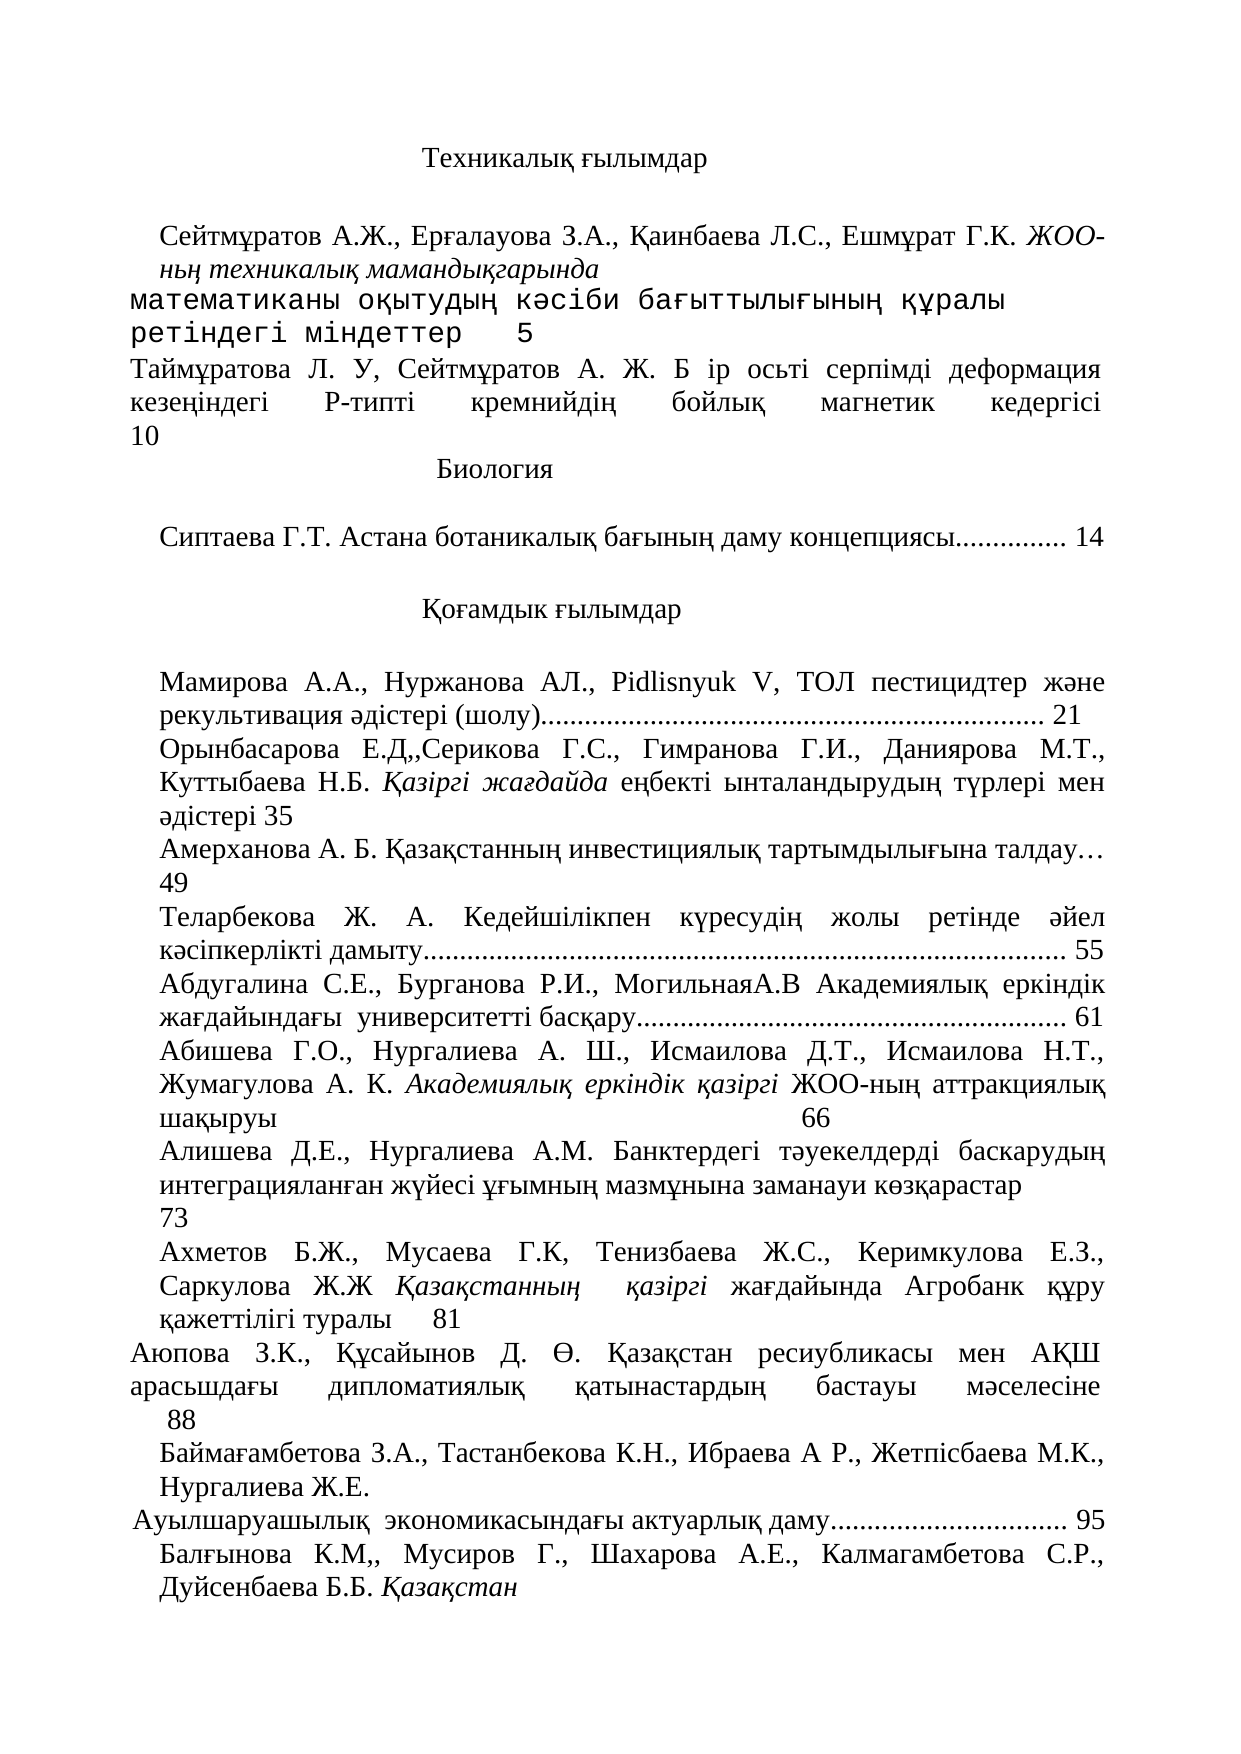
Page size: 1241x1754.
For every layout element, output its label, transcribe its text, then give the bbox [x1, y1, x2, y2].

text Техникалық ғылымдар [130, 140, 1101, 173]
text Биология [130, 452, 1101, 485]
text Ауылшаруашылық экономикасындағы актуарлық даму 95 [132, 1502, 1105, 1536]
text Аюпова З.К., Құсайынов Д. Ө. Қазақстан ресиубликасы мен АҚШ арасьшдағы дипломатиялық қатынастардың бастауы мәселесіне 88 [130, 1335, 1101, 1435]
text Алишева Д.Е., Нургалиева A.M. Банктердегі тәуекелдерді баскарудың интеграцияланған жүйесі ұғымның мазмұнына заманауи көзқарастар 73 [159, 1133, 1105, 1234]
text Абдугалина С.Е., Бурганова Р.И., МогильнаяА.В Академиялық еркіндік жағдайындағы университетті басқару 61 [159, 966, 1105, 1033]
text Амерханова А. Б. Қазақстанның инвестициялық тартымдылығына талдау 49 [159, 832, 1105, 899]
text Сейтмұратов А.Ж., Ерғалауова З.А., Қаинбаева Л.С., Ешмұрат Г.К. ЖОО-ньң техникалық мамандықгарында математиканы оқытудың кәсіби бағыттылығының құралы ретіндегі міндеттер 5 [159, 218, 1105, 285]
text Ахметов Б.Ж., Мусаева Г.К, Тенизбаева Ж.С., Керимкулова Е.З., Саркулова Ж.Ж Қазақстанның қазіргі жағдайында Агробанк құру қажеттілігі туралы 81 [159, 1234, 1105, 1335]
text Таймұратова Л. У, Сейтмұратов А. Ж. Б ір осьті серпімді деформация кезеңіндегі Р-типті кремнийдің бойлық магнетик кедергісі 10 [130, 351, 1101, 452]
text Орынбасарова Е.Д,,Серикова Г.С., Гимранова Г.И., Даниярова М.Т., Куттыбаева Н.Б. Қазіргі жағдайда еңбекті ынталандырудың түрлері мен әдістері 35 [159, 731, 1105, 832]
text Сиптаева Г.Т. Астана ботаникалық бағының даму концепциясы 14 [159, 519, 1105, 552]
text Қоғамдык ғылымдар [130, 591, 1101, 625]
text Баймағамбетова З.А., Тастанбекова К.Н., Ибраева А Р., Жетпісбаева М.К., Нургалиева Ж.Е. [159, 1435, 1105, 1502]
text Балғынова К.М,, Мусиров Г., Шахарова А.Е., Калмагамбетова С.Р., Дуйсенбаева Б.Б. Қазақстан [159, 1536, 1105, 1603]
text Теларбекова Ж. А. Кедейшілікпен күресудің жолы ретінде әйел кәсіпкерлікті дамыту 55 [159, 899, 1105, 966]
text Мамирова А.А., Нуржанова АЛ., Pidlisnyuk V, ТОЛ пестицидтер және рекультивация әдістері (шолу) 21 [159, 664, 1105, 731]
text Абишева Г.О., Нургалиева А. Ш., Исмаилова Д.Т., Исмаилова Н.Т., Жумагулова А. К. Академиялық еркіндік қазіргі ЖОО-ның аттракциялық шақыруы 66 [159, 1033, 1105, 1133]
